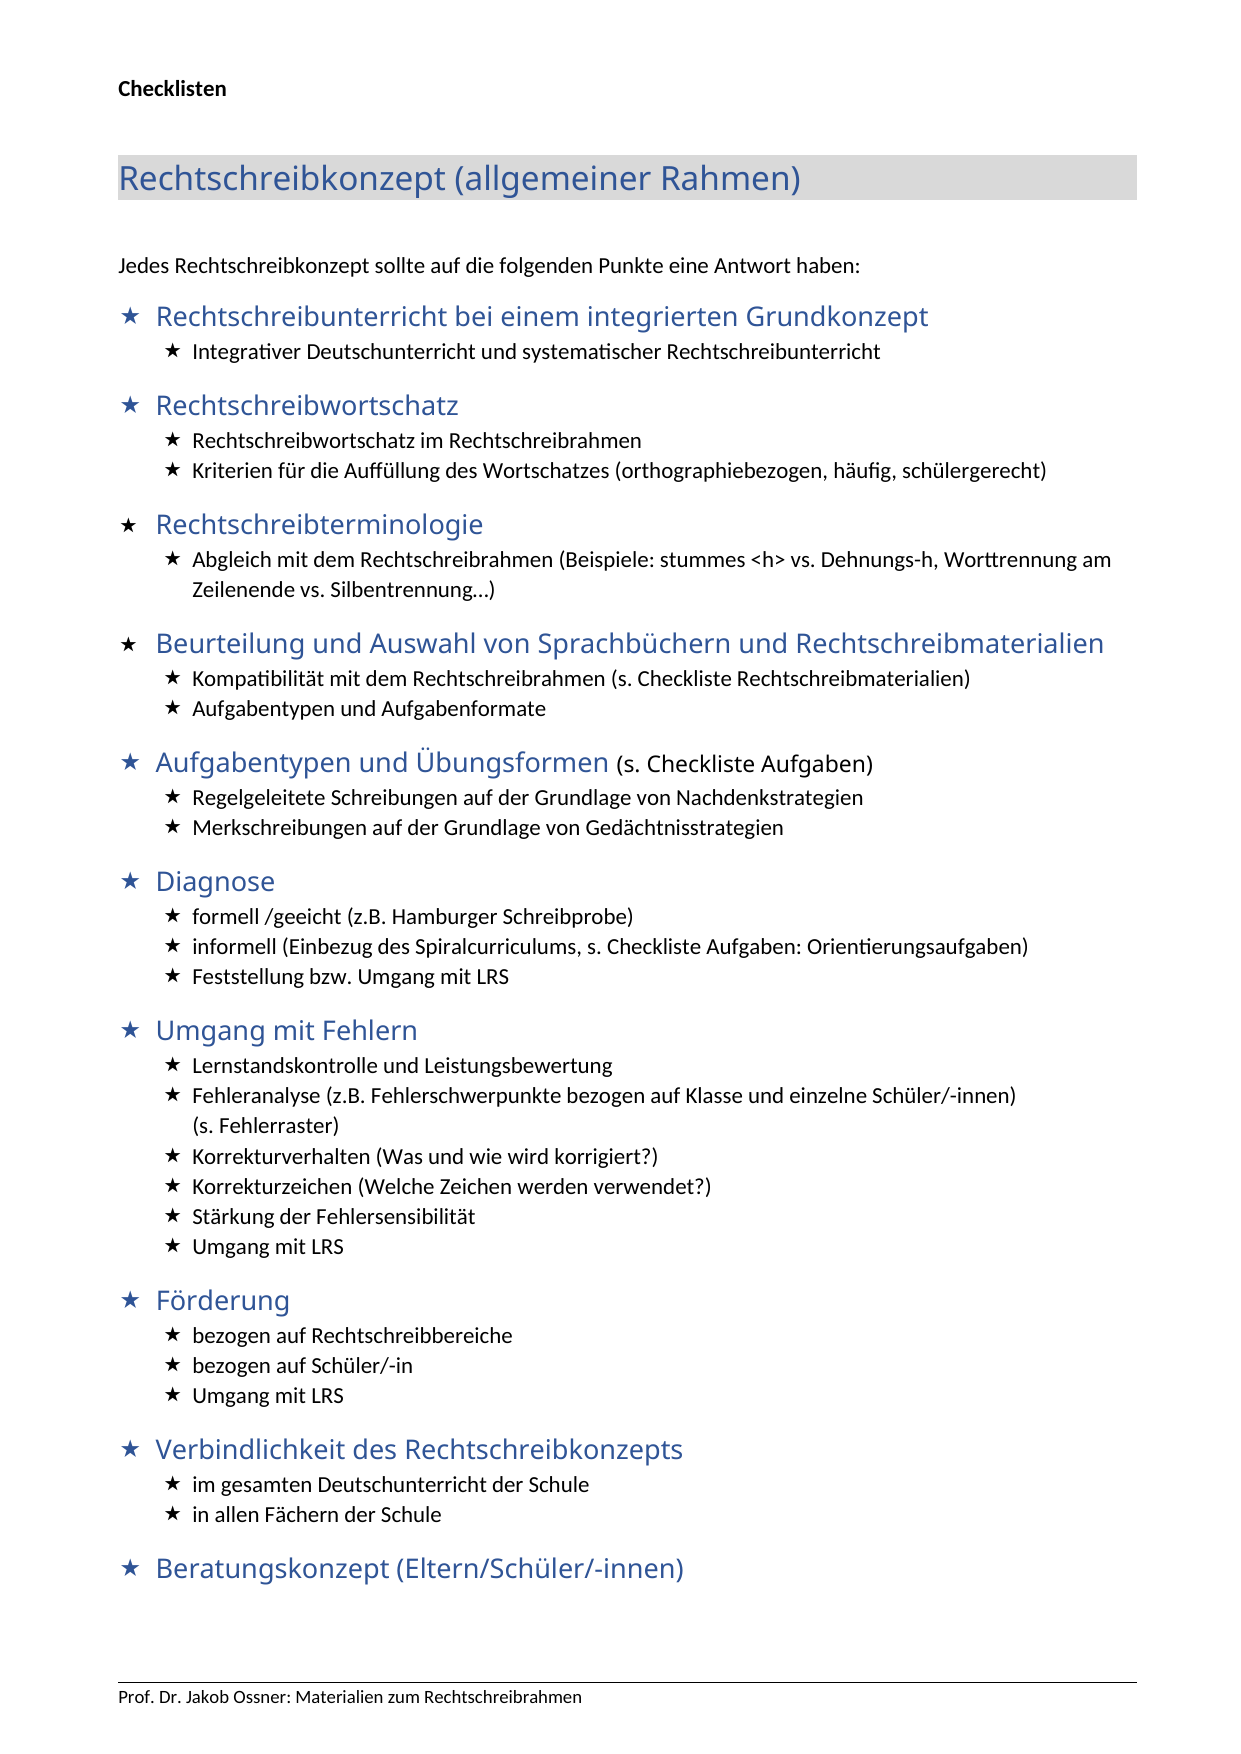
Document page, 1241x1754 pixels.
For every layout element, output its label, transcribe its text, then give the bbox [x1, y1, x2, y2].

list bezogen auf Rechtschreibbereiche [162, 1321, 1137, 1349]
list Kriterien für die Auffüllung des Wortschatzes (orthographiebezogen, häufig, schülergerecht) [162, 456, 1137, 484]
subtitle Aufgabentypen und Übungsformen (s. Checkliste Aufgaben) [118, 743, 1137, 780]
subtitle Verbindlichkeit des Rechtschreibkonzepts [118, 1431, 1137, 1467]
list Integrativer Deutschunterricht und systematischer Rechtschreibunterricht [162, 337, 1137, 365]
list in allen Fächern der Schule [162, 1501, 1137, 1528]
list formell /geeicht (z.B. Hamburger Schreibprobe) [162, 902, 1137, 930]
list Regelgeleitete Schreibungen auf der Grundlage von Nachdenkstrategien [162, 783, 1137, 811]
list Merkschreibungen auf der Grundlage von Gedächtnisstrategien [162, 813, 1137, 841]
list Kompatibilität mit dem Rechtschreibrahmen (s. Checkliste Rechtschreibmaterialien) [162, 664, 1137, 692]
list informell (Einbezug des Spiralcurriculums, s. Checkliste Aufgaben: Orientierungsaufgaben) [162, 932, 1137, 960]
subtitle Diagnose [118, 862, 1137, 899]
list im gesamten Deutschunterricht der Schule [162, 1470, 1137, 1498]
subtitle Rechtschreibwortschatz [118, 386, 1137, 423]
subtitle Umgang mit Fehlern [118, 1011, 1137, 1048]
subtitle Rechtschreibterminologie [118, 505, 1137, 542]
list Fehleranalyse (z.B. Fehlerschwerpunkte bezogen auf Klasse und einzelne Schüler/-innen) (s. Fehlerraster) [162, 1081, 1137, 1139]
subtitle Rechtschreibunterricht bei einem integrierten Grundkonzept [118, 298, 1137, 334]
list Umgang mit LRS [162, 1232, 1137, 1260]
subtitle Rechtschreibkonzept (allgemeiner Rahmen) [118, 155, 1137, 200]
subtitle Beurteilung und Auswahl von Sprachbüchern und Rechtschreibmaterialien [118, 624, 1137, 661]
list Korrekturverhalten (Was und wie wird korrigiert?) [162, 1142, 1137, 1170]
list Stärkung der Fehlersensibilität [162, 1202, 1137, 1230]
list Aufgabentypen und Aufgabenformate [162, 694, 1137, 722]
text Jedes Rechtschreibkonzept sollte auf die folgenden Punkte eine Antwort haben: [118, 251, 1137, 279]
subtitle Beratungskonzept (Eltern/Schüler/-innen) [118, 1549, 1137, 1586]
subtitle Förderung [118, 1281, 1137, 1318]
list Korrekturzeichen (Welche Zeichen werden verwendet?) [162, 1172, 1137, 1200]
list Umgang mit LRS [162, 1382, 1137, 1409]
list Lernstandskontrolle und Leistungsbewertung [162, 1051, 1137, 1079]
list bezogen auf Schüler/-in [162, 1351, 1137, 1379]
list Abgleich mit dem Rechtschreibrahmen (Beispiele: stummes <h> vs. Dehnungs-h, Worttrennung am Zeilenende vs. Silbentrennung…) [162, 545, 1137, 603]
list Feststellung bzw. Umgang mit LRS [162, 962, 1137, 990]
list Rechtschreibwortschatz im Rechtschreibrahmen [162, 426, 1137, 454]
